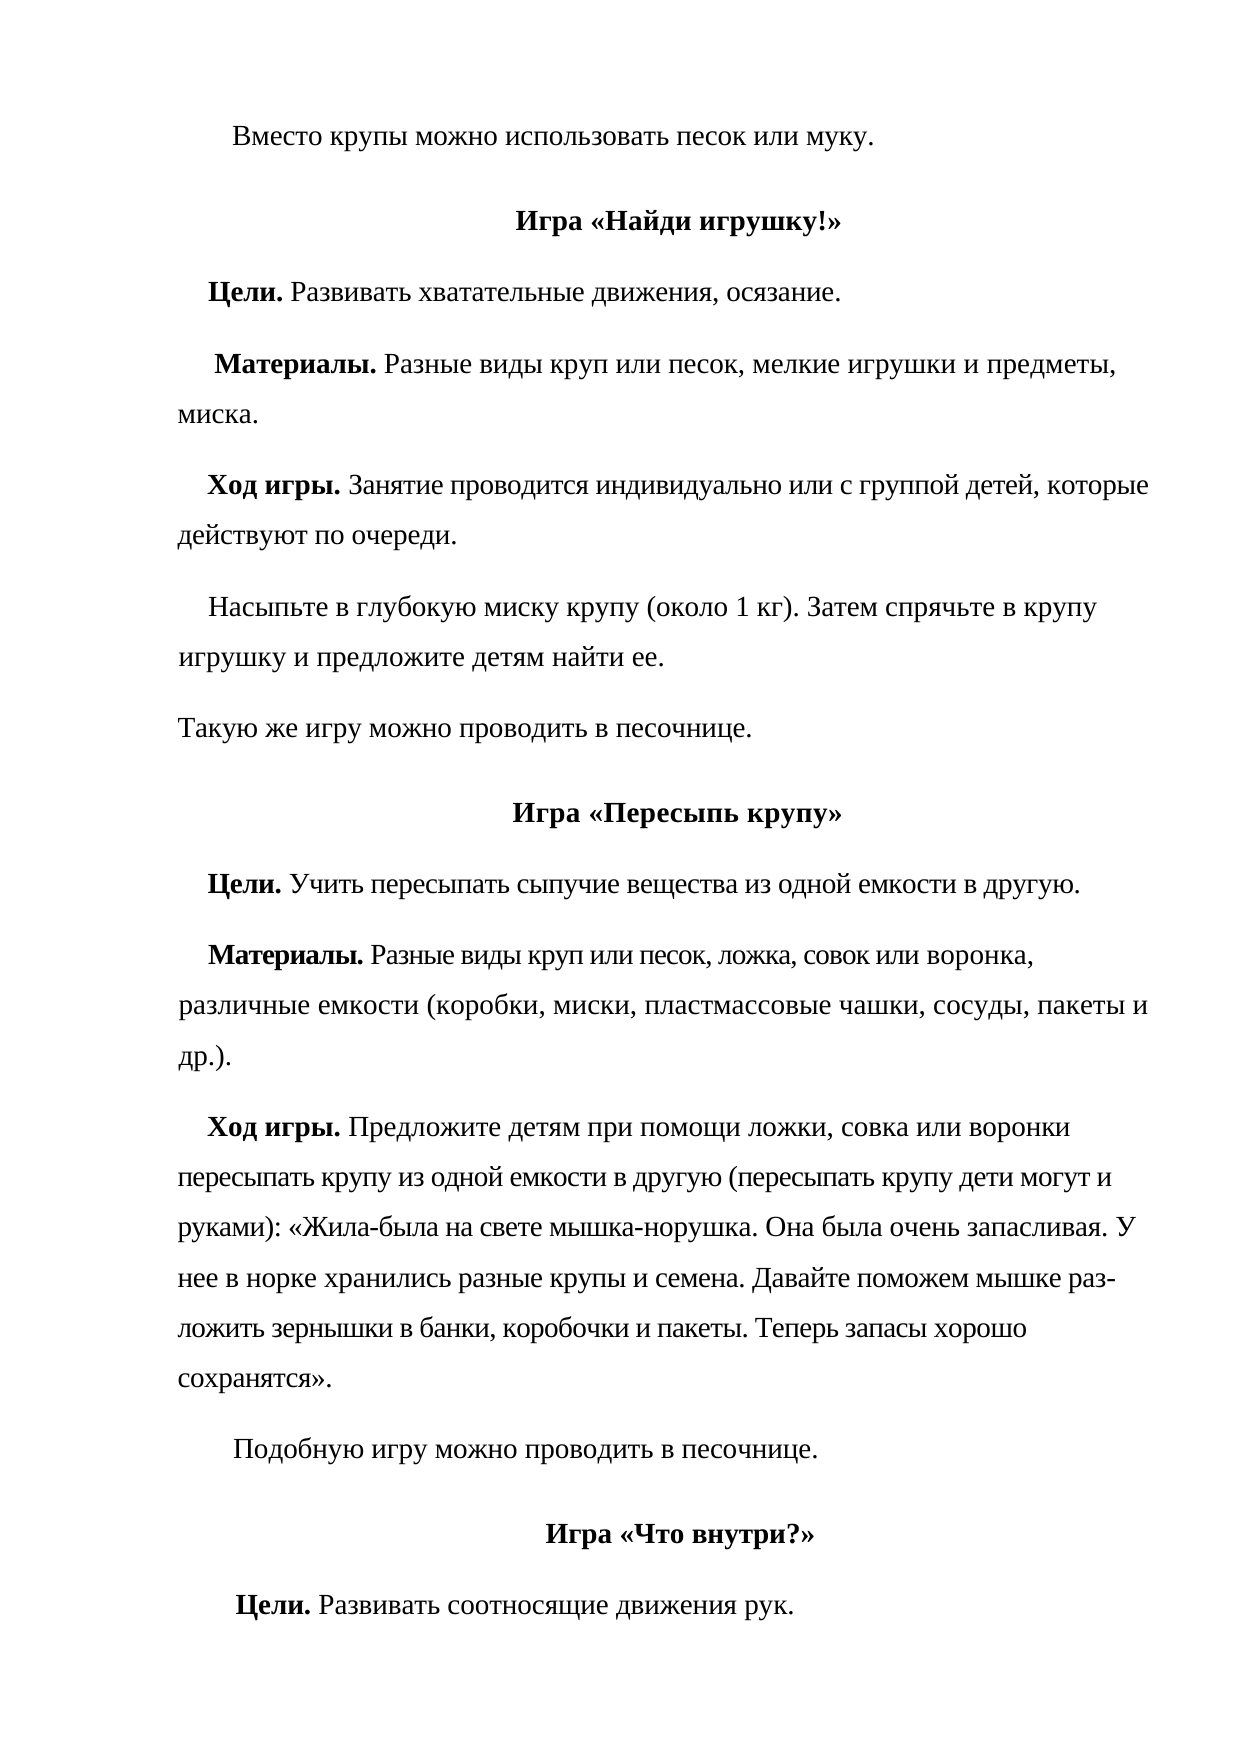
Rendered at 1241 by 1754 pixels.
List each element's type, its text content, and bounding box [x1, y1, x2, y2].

text Вместо крупы можно использовать песок или муку. [202, 118, 1152, 152]
text Ход игры. Предложите детям при помощи ложки, совка или воронки пересыпать крупу из одной емкости в другую (пересыпать крупу дети могут и руками): «Жила-была на свете мышка-норушка. Она была очень запасливая. У нее в норке хранились разные крупы и семена. Давайте поможем мышке разложить зернышки в банки, коробочки и пакеты. Теперь запасы хорошо сохранятся». [177, 1109, 1149, 1394]
text Цели. Развивать соотносящие движения рук. [206, 1587, 1152, 1621]
text Материалы. Разные виды круп или песок, ложка, совок или воронка, различные емкости (коробки, миски, пластмассовые чашки, сосуды, пакеты и др.). [178, 937, 1150, 1071]
text Игра «Что внутри?» [179, 1516, 1152, 1549]
text Насыпьте в глубокую миску крупу (около 1 кг). Затем спрячьте в крупу игрушку и предложите детям найти ее. [178, 589, 1151, 672]
text Игра «Найди игрушку!» [177, 203, 1151, 237]
text Такую же игру можно проводить в песочнице. [177, 710, 1152, 744]
text Цели. Учить пересыпать сыпучие вещества из одной емкости в другую. [178, 866, 1149, 899]
text Материалы. Разные виды круп или песок, мелкие игрушки и предметы, миска. [177, 346, 1152, 429]
text Игра «Пересыпь крупу» [177, 795, 1149, 828]
text Подобную игру можно проводить в песочнице. [203, 1432, 1152, 1465]
text Ход игры. Занятие проводится индивидуально или с группой детей, которые действуют по очереди. [177, 467, 1151, 551]
text Цели. Развивать хватательные движения, осязание. [178, 274, 1152, 308]
